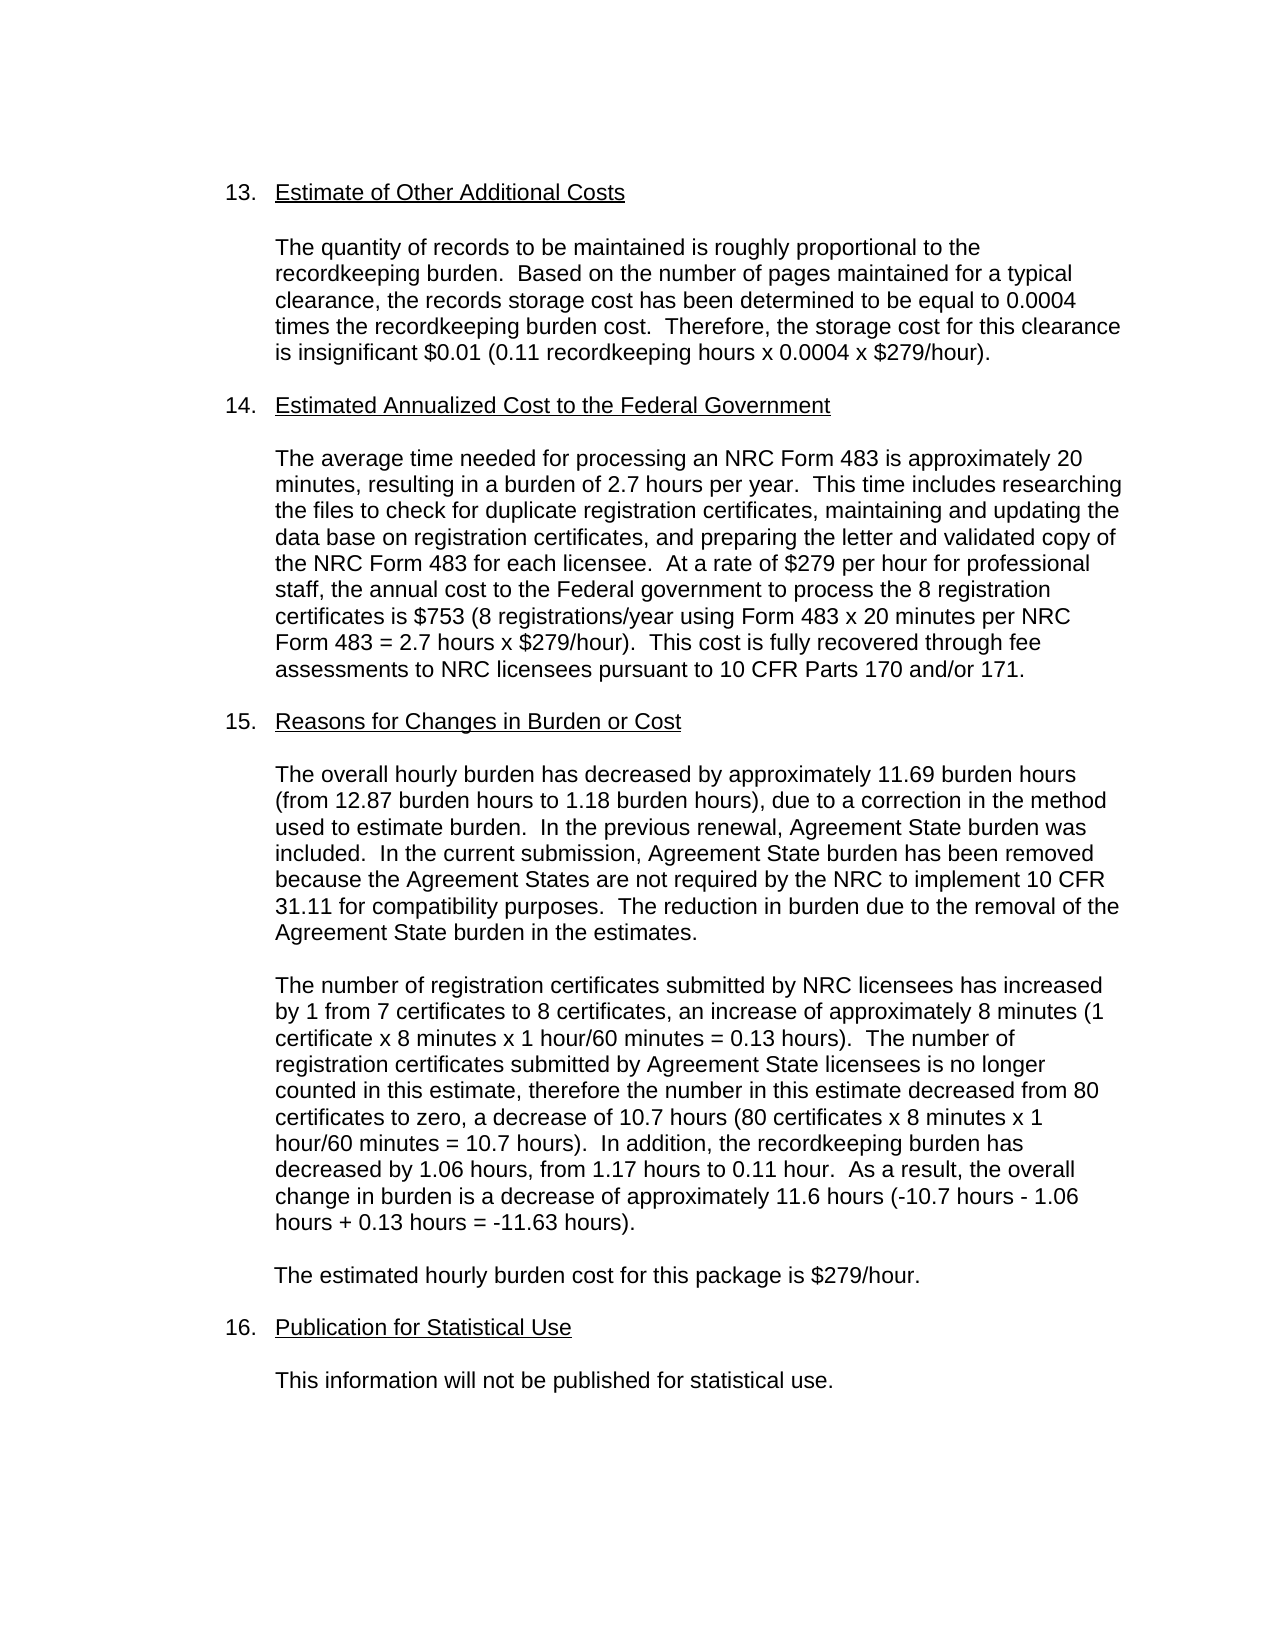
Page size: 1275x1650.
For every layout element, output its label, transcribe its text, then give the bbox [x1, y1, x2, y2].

text The estimated hourly burden cost for this package is $279/hour. [273, 1262, 1125, 1288]
text The quantity of records to be maintained is roughly proportional to the recordkeeping burden. Based on the number of pages maintained for a typical clearance, the records storage cost has been determined to be equal to 0.0004 times the recordkeeping burden cost. Therefore, the storage cost for this clearance is insignificant $0.01 (0.11 recordkeeping hours x 0.0004 x $279/hour). [275, 234, 1125, 366]
text 14. Estimated Annualized Cost to the Federal Government [150, 392, 1125, 418]
text The average time needed for processing an NRC Form 483 is approximately 20 minutes, resulting in a burden of 2.7 hours per year. This time includes researching the files to check for duplicate registration certificates, maintaining and updating the data base on registration certificates, and preparing the letter and validated copy of the NRC Form 483 for each licensee. At a rate of $279 per hour for professional staff, the annual cost to the Federal government to process the 8 registration certificates is $753 (8 registrations/year using Form 483 x 20 minutes per NRC Form 483 = 2.7 hours x $279/hour). This cost is fully recovered through fee assessments to NRC licensees pursuant to 10 CFR Parts 170 and/or 171. [275, 445, 1125, 682]
text 15. Reasons for Changes in Burden or Cost [150, 708, 1125, 734]
text 16. Publication for Statistical Use [150, 1314, 1125, 1341]
text The number of registration certificates submitted by NRC licensees has increased by 1 from 7 certificates to 8 certificates, an increase of approximately 8 minutes (1 certificate x 8 minutes x 1 hour/60 minutes = 0.13 hours). The number of registration certificates submitted by Agreement State licensees is no longer counted in this estimate, therefore the number in this estimate decreased from 80 certificates to zero, a decrease of 10.7 hours (80 certificates x 8 minutes x 1 hour/60 minutes = 10.7 hours). In addition, the recordkeeping burden has decreased by 1.06 hours, from 1.17 hours to 0.11 hour. As a result, the overall change in burden is a decrease of approximately 11.6 hours (-10.7 hours - 1.06 hours + 0.13 hours = -11.63 hours). [275, 972, 1125, 1235]
text This information will not be published for statistical use. [275, 1367, 1125, 1393]
text 13. Estimate of Other Additional Costs [150, 179, 1125, 205]
text The overall hourly burden has decreased by approximately 11.69 burden hours (from 12.87 burden hours to 1.18 burden hours), due to a correction in the method used to estimate burden. In the previous renewal, Agreement State burden was included. In the current submission, Agreement State burden has been removed because the Agreement States are not required by the NRC to implement 10 CFR 31.11 for compatibility purposes. The reduction in burden due to the removal of the Agreement State burden in the estimates. [275, 761, 1125, 945]
